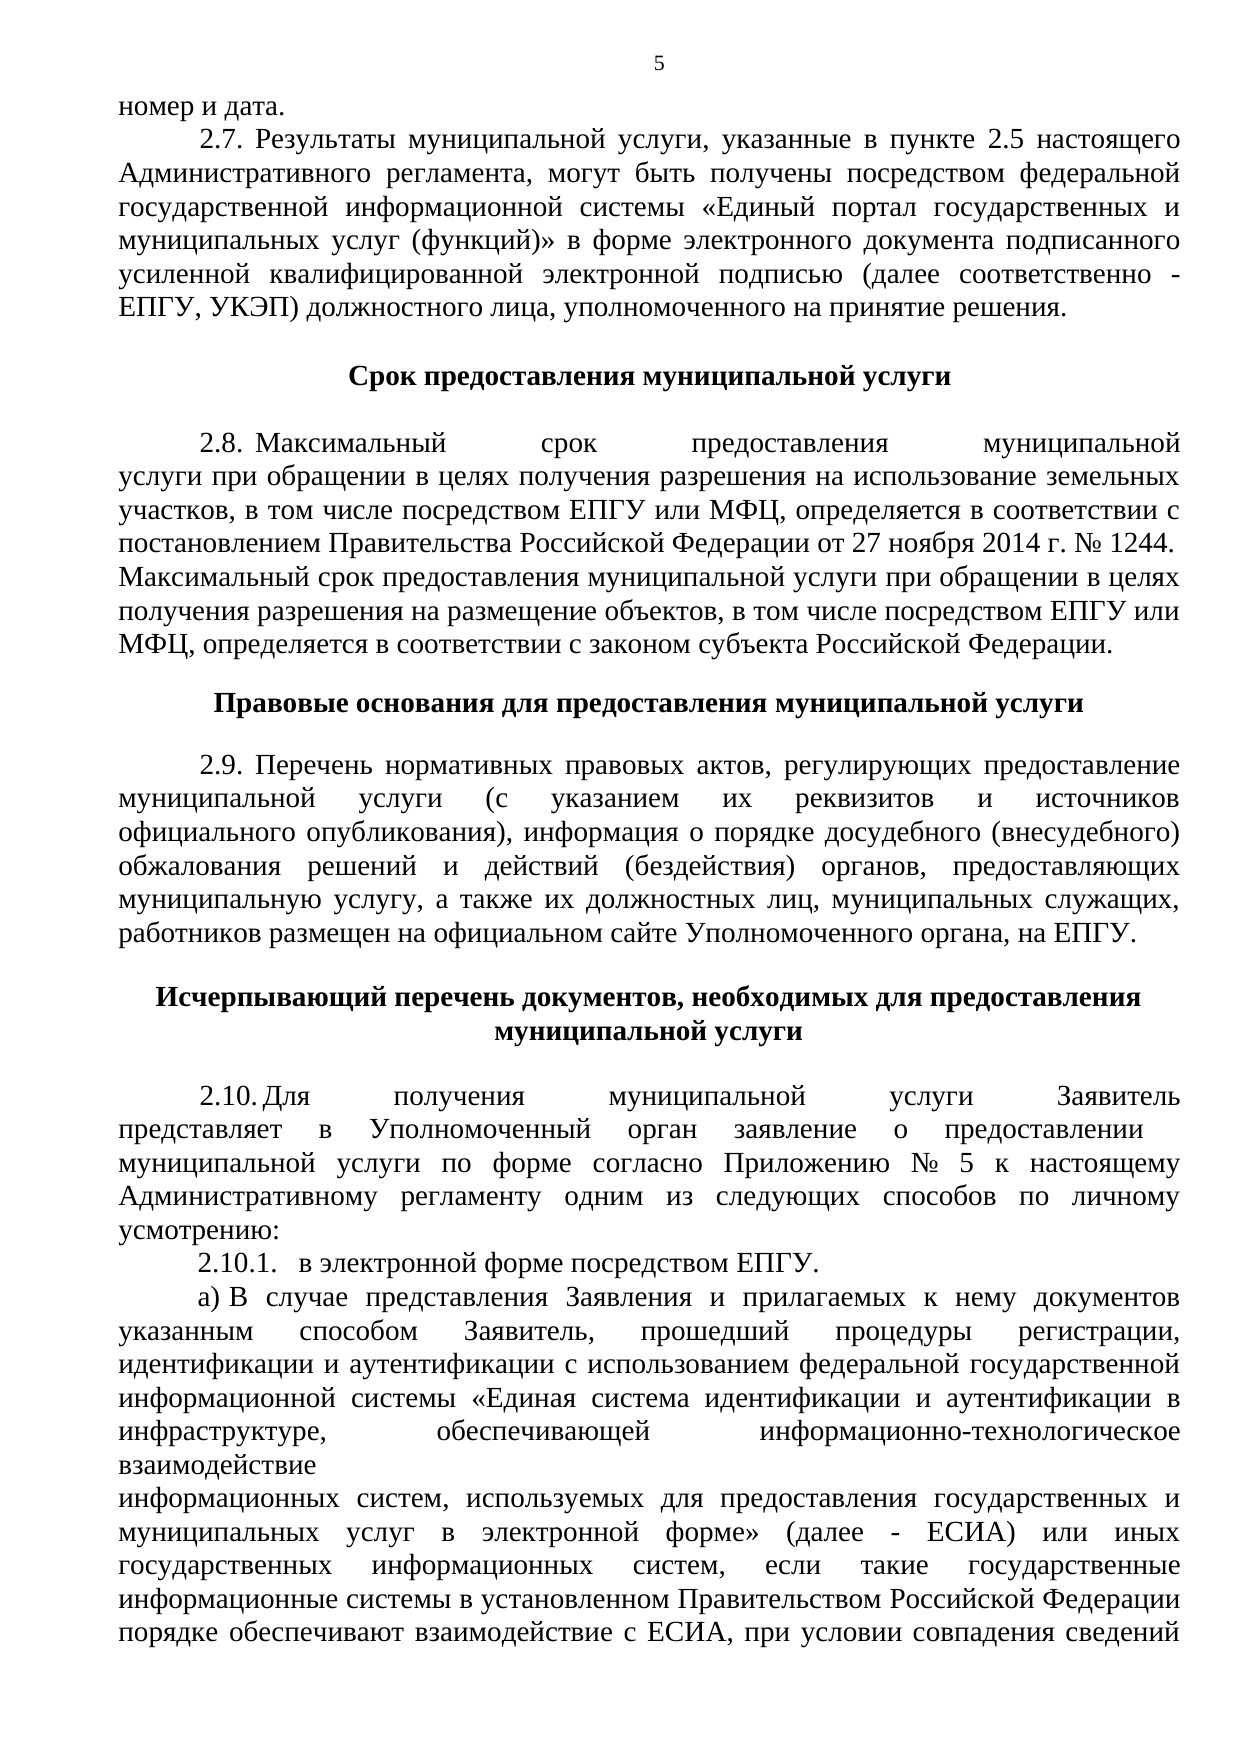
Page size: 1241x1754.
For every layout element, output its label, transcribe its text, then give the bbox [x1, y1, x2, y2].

list Перечень нормативных правовых актов, регулирующих предоставление муниципальной услуги (с указанием их реквизитов и источников официального опубликования), информация о порядке досудебного (внесудебного) обжалования решений и действий (бездействия) органов, предоставляющих муниципальную услугу, а также их должностных лиц, муниципальных служащих, работников размещен на официальном сайте Уполномоченного органа, на ЕПГУ. [118, 747, 1181, 949]
list в электронной форме посредством ЕПГУ. [118, 1246, 1181, 1279]
list Максимальный срок предоставления муниципальной услуги при обращении в целях получения разрешения на использование земельных участков, в том числе посредством ЕПГУ или МФЦ, определяется в соответствии с постановлением Правительства Российской Федерации от 27 ноября 2014 г. № 1244. [118, 425, 1181, 559]
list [118, 89, 1181, 122]
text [118, 1279, 1181, 1648]
text Исчерпывающий перечень документов, необходимых для предоставления муниципальной услуги [118, 980, 1179, 1047]
list Для получения муниципальной услуги Заявитель представляет в Уполномоченный орган заявление о предоставлении муниципальной услуги по форме согласно Приложению № 5 к настоящему Административному регламенту одним из следующих способов по личному усмотрению: [118, 1078, 1181, 1246]
text Максимальный срок предоставления муниципальной услуги при обращении в целях получения разрешения на размещение объектов, в том числе посредством ЕПГУ или МФЦ, определяется в соответствии с законом субъекта Российской Федерации. [118, 559, 1181, 660]
list Результаты муниципальной услуги, указанные в пункте 2.5 настоящего Административного регламента, могут быть получены посредством федеральной государственной информационной системы «Единый портал государственных и муниципальных услуг (функций)» в форме электронного документа подписанного усиленной квалифицированной электронной подписью (далее соответственно - ЕПГУ, УКЭП) должностного лица, уполномоченного на принятие решения. [118, 122, 1181, 323]
text Срок предоставления муниципальной услуги [118, 358, 1181, 392]
text Правовые основания для предоставления муниципальной услуги [118, 689, 1179, 718]
